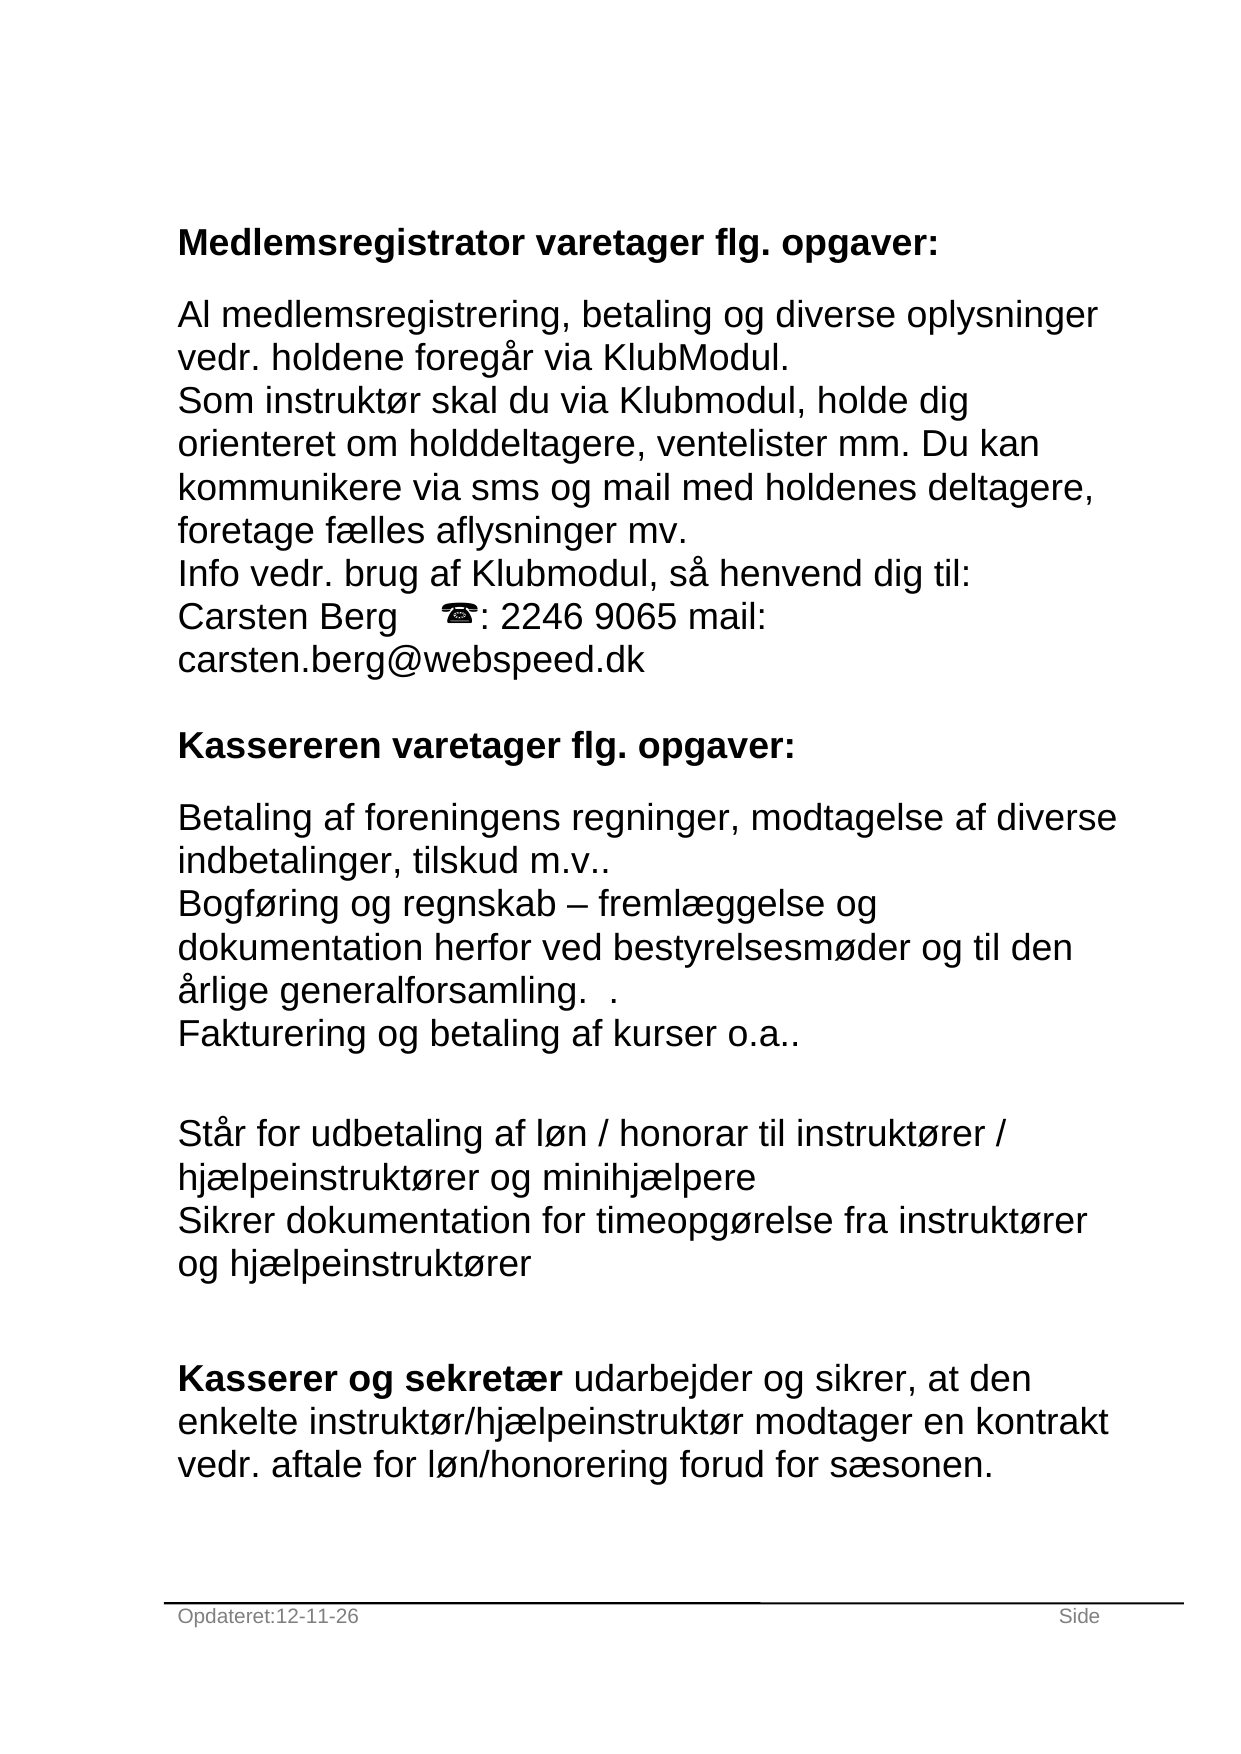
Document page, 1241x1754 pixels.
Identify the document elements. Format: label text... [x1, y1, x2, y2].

text Betaling af foreningens regninger, modtagelse af diverse indbetalinger, tilskud m.v.. [177, 795, 1122, 882]
text Medlemsregistrator varetager flg. opgaver: [177, 220, 1122, 263]
text Fakturering og betaling af kurser o.a.. [177, 1011, 1122, 1054]
text Info vedr. brug af Klubmodul, så henvend dig til: [177, 551, 1122, 594]
text Sikrer dokumentation for timeopgørelse fra instruktører og hjælpeinstruktører [177, 1198, 1122, 1284]
text Kassereren varetager flg. opgaver: [177, 723, 1122, 767]
text Al medlemsregistrering, betaling og diverse oplysninger vedr. holdene foregår via KlubModul. [177, 292, 1122, 378]
text Kasserer og sekretær udarbejder og sikrer, at den enkelte instruktør/hjælpeinstruktør modtager en kontrakt vedr. aftale for løn/honorering forud for sæsonen. [177, 1356, 1122, 1485]
text Carsten Berg : 2246 9065 mail: carsten.berg@webspeed.dk [177, 594, 1122, 680]
text Bogføring og regnskab – fremlæggelse og dokumentation herfor ved bestyrelsesmøder og til den årlige generalforsamling. . [177, 882, 1122, 1011]
text Som instruktør skal du via Klubmodul, holde dig orienteret om holddeltagere, ventelister mm. Du kan kommunikere via sms og mail med holdenes deltagere, foretage fælles aflysninger mv. [177, 378, 1122, 551]
text Står for udbetaling af løn / honorar til instruktører / hjælpeinstruktører og minihjælpere [177, 1112, 1122, 1198]
